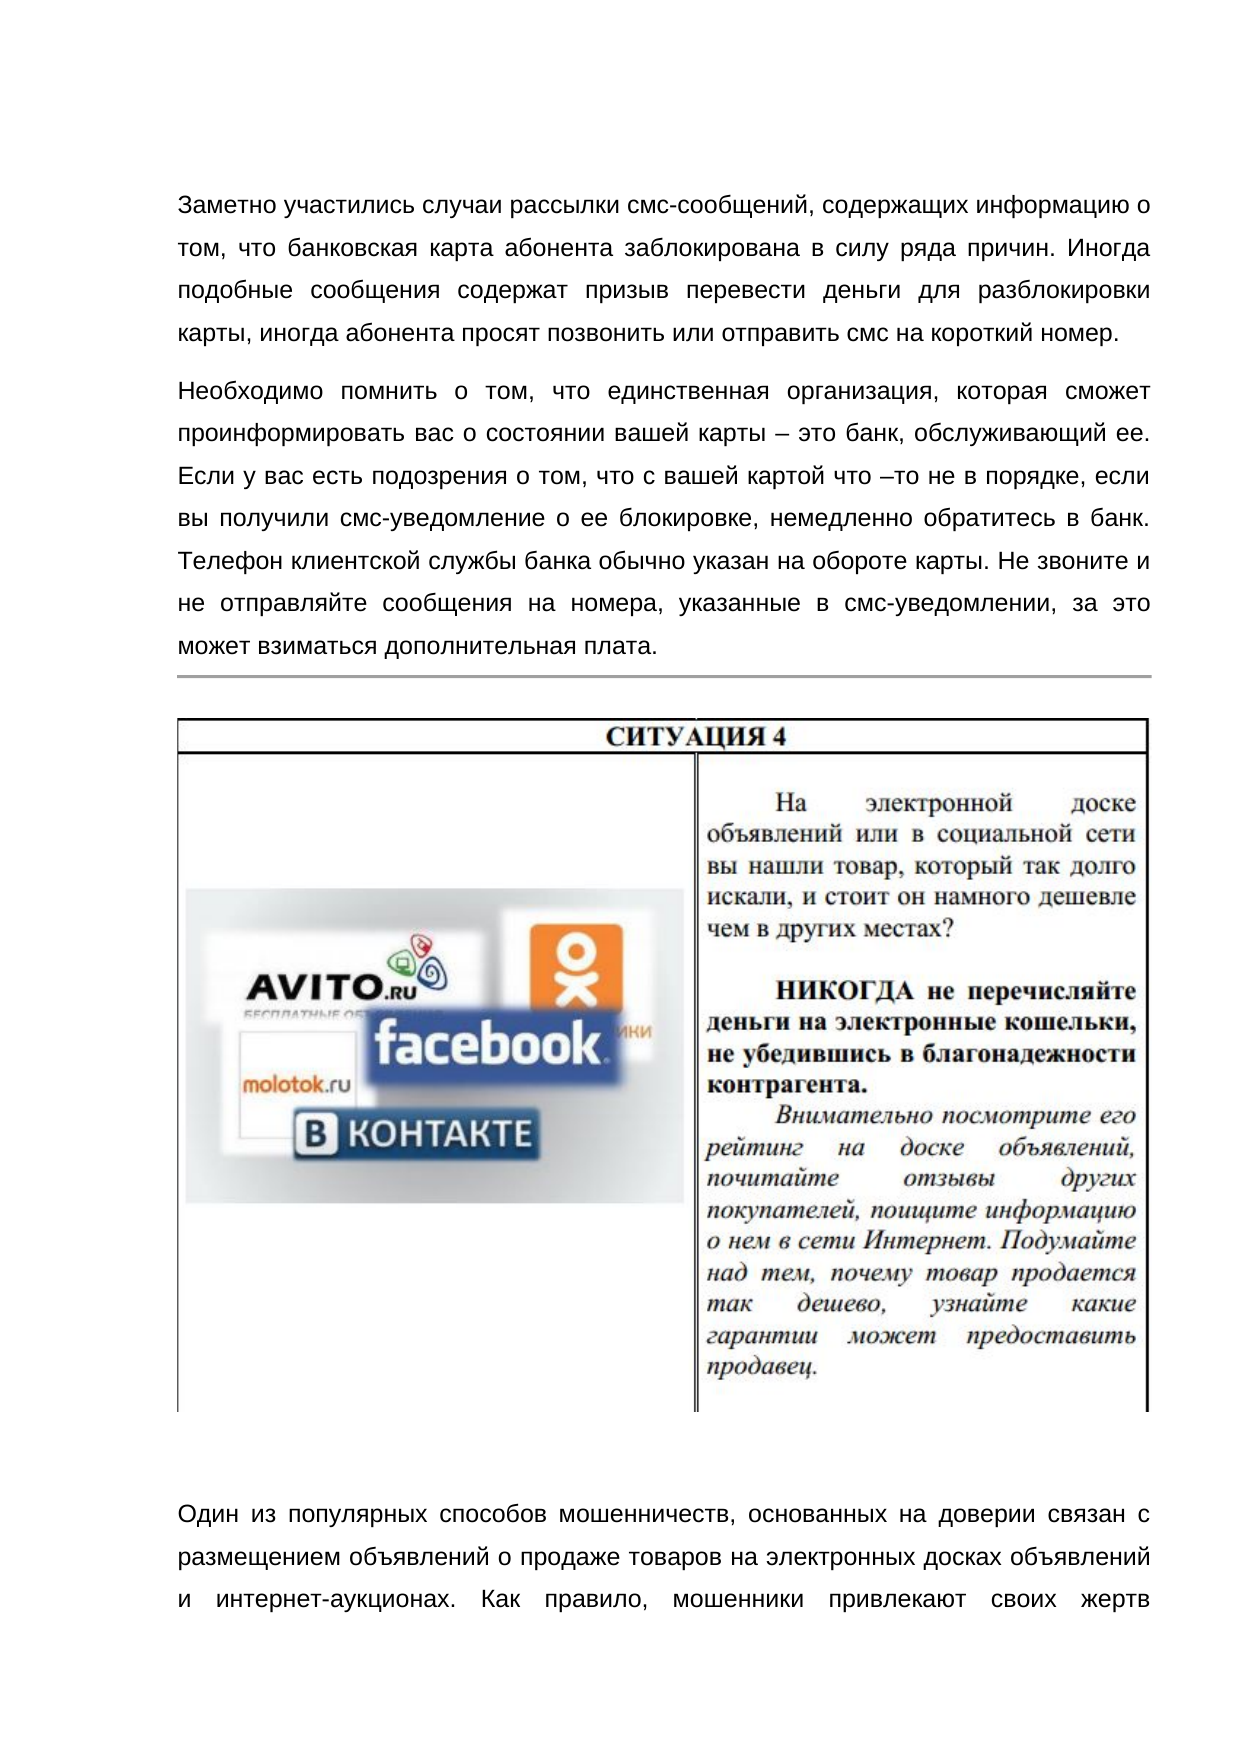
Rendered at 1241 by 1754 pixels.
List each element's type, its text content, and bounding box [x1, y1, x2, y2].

text Необходимо помнить о том, что единственная организация, которая сможет проинформировать вас о состоянии вашей карты – это банк, обслуживающий ее. Если у вас есть подозрения о том, что с вашей картой что –то не в порядке, если вы получили смс-уведомление о ее блокировке, немедленно обратитесь в банк. Телефон клиентской службы банка обычно указан на обороте карты. Не звоните и не отправляйте сообщения на номера, указанные в смс-уведомлении, за это может взиматься дополнительная плата. [177, 362, 1152, 659]
text Заметно участились случаи рассылки смс-сообщений, содержащих информацию о том, что банковская карта абонента заблокирована в силу ряда причин. Иногда подобные сообщения содержат призыв перевести деньги для разблокировки карты, иногда абонента просят позвонить или отправить смс на короткий номер. [177, 176, 1152, 346]
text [177, 1486, 1152, 1613]
picture [177, 718, 1152, 1412]
